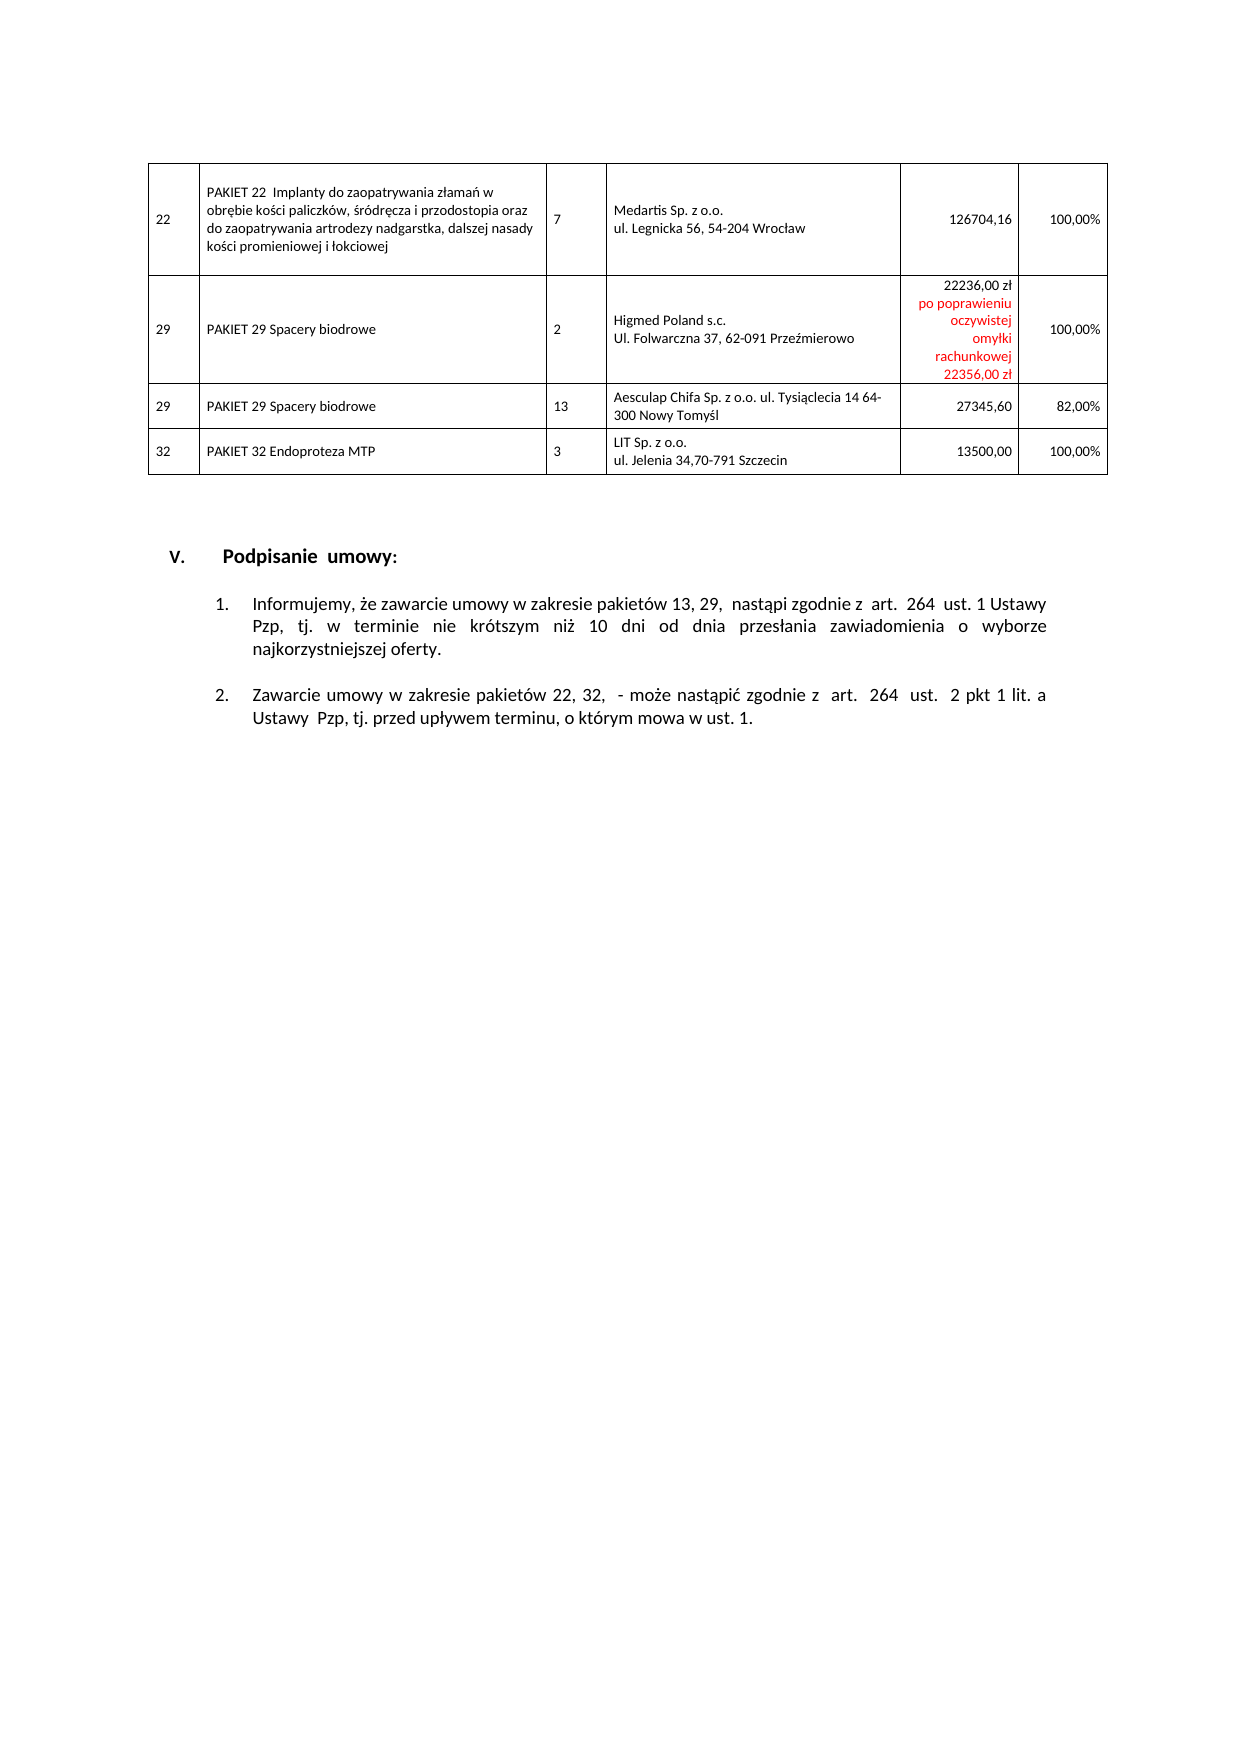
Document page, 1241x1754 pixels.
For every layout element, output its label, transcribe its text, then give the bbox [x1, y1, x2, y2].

table_cell 29 [149, 276, 199, 383]
table_cell 2 [547, 276, 606, 383]
list Podpisanie umowy: [185, 543, 1048, 569]
table_cell 13 [547, 384, 606, 428]
list Zawarcie umowy w zakresie pakietów 22, 32, - może nastąpić zgodnie z art. 264 ust. 2 pkt 1 lit. a Ustawy Pzp, tj. przed upływem terminu, o którym mowa w ust. 1. [215, 683, 1048, 729]
table_cell PAKIET 29 Spacery biodrowe [200, 276, 546, 383]
table_cell 82,00% [1019, 384, 1107, 428]
table_cell 126704,16 [901, 164, 1018, 275]
table_cell 22 [149, 164, 199, 275]
table_cell PAKIET 29 Spacery biodrowe [200, 384, 546, 428]
table_cell 100,00% [1019, 164, 1107, 275]
table_cell 32 [149, 429, 199, 473]
table_cell 22236,00 zł po poprawieniu oczywistej omyłki rachunkowej 22356,00 zł [901, 276, 1018, 383]
table_cell LIT Sp. z o.o. ul. Jelenia 34,70-791 Szczecin [607, 429, 900, 473]
table_cell 27345,60 [901, 384, 1018, 428]
table_cell PAKIET 32 Endoproteza MTP [200, 429, 546, 473]
table_cell Higmed Poland s.c. Ul. Folwarczna 37, 62-091 Przeźmierowo [607, 276, 900, 383]
table_cell 29 [149, 384, 199, 428]
table_cell PAKIET 22 Implanty do zaopatrywania złamań w obrębie kości paliczków, śródręcza i przodostopia oraz do zaopatrywania artrodezy nadgarstka, dalszej nasady kości promieniowej i łokciowej [200, 164, 546, 275]
table_cell 100,00% [1019, 429, 1107, 473]
table_cell 100,00% [1019, 276, 1107, 383]
table_cell Medartis Sp. z o.o. ul. Legnicka 56, 54-204 Wrocław [607, 164, 900, 275]
table_cell 13500,00 [901, 429, 1018, 473]
table_cell 3 [547, 429, 606, 473]
list Informujemy, że zawarcie umowy w zakresie pakietów 13, 29, nastąpi zgodnie z art. 264 ust. 1 Ustawy Pzp, tj. w terminie nie krótszym niż 10 dni od dnia przesłania zawiadomienia o wyborze najkorzystniejszej oferty. [215, 592, 1048, 660]
table_cell Aesculap Chifa Sp. z o.o. ul. Tysiąclecia 14 64-300 Nowy Tomyśl [607, 384, 900, 428]
table_cell 7 [547, 164, 606, 275]
